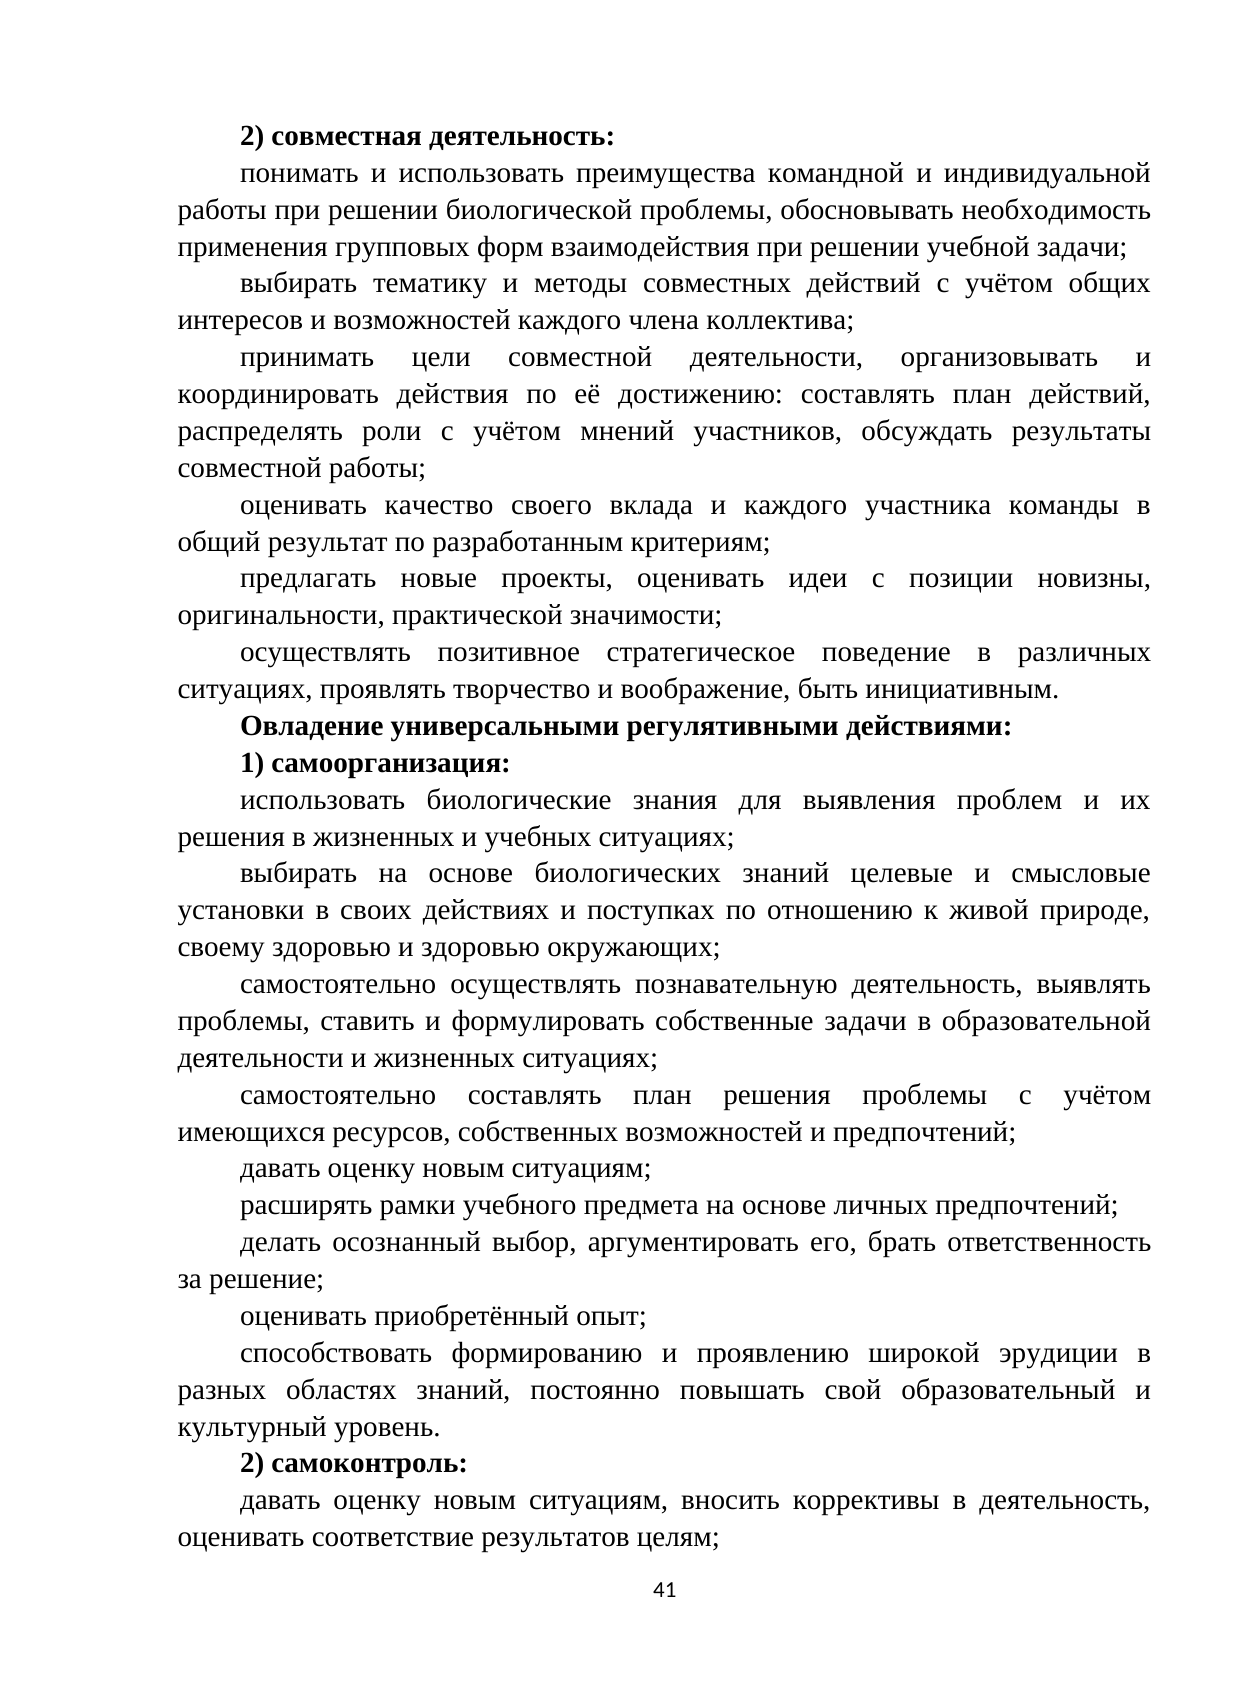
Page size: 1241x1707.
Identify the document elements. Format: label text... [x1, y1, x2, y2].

text оценивать качество своего вклада и каждого участника команды в общий результат по разработанным критериям; [177, 487, 1152, 557]
text оценивать приобретённый опыт; [177, 1298, 1152, 1332]
text самостоятельно осуществлять познавательную деятельность, выявлять проблемы, ставить и формулировать собственные задачи в образовательной деятельности и жизненных ситуациях; [177, 966, 1152, 1073]
text расширять рамки учебного предмета на основе личных предпочтений; [177, 1187, 1152, 1221]
text осуществлять позитивное стратегическое поведение в различных ситуациях, проявлять творчество и воображение, быть инициативным. [177, 634, 1152, 705]
text способствовать формированию и проявлению широкой эрудиции в разных областях знаний, постоянно повышать свой образовательный и культурный уровень. [177, 1335, 1152, 1442]
text выбирать на основе биологических знаний целевые и смысловые установки в своих действиях и поступках по отношению к живой природе, своему здоровью и здоровью окружающих; [177, 856, 1152, 963]
text Овладение универсальными регулятивными действиями: [177, 708, 1152, 742]
text самостоятельно составлять план решения проблемы с учётом имеющихся ресурсов, собственных возможностей и предпочтений; [177, 1077, 1152, 1147]
text понимать и использовать преимущества командной и индивидуальной работы при решении биологической проблемы, обосновывать необходимость применения групповых форм взаимодействия при решении учебной задачи; [177, 155, 1152, 262]
text 1) самоорганизация: [177, 745, 1152, 778]
text выбирать тематику и методы совместных действий с учётом общих интересов и возможностей каждого члена коллектива; [177, 266, 1152, 336]
text 2) самоконтроль: [177, 1446, 1152, 1479]
text принимать цели совместной деятельности, организовывать и координировать действия по её достижению: составлять план действий, распределять роли с учётом мнений участников, обсуждать результаты совместной работы; [177, 339, 1152, 483]
text предлагать новые проекты, оценивать идеи с позиции новизны, оригинальности, практической значимости; [177, 561, 1152, 631]
text давать оценку новым ситуациям; [177, 1151, 1152, 1184]
text давать оценку новым ситуациям, вносить коррективы в деятельность, оценивать соответствие результатов целям; [177, 1482, 1152, 1553]
text 2) совместная деятельность: [177, 118, 1152, 152]
text делать осознанный выбор, аргументировать его, брать ответственность за решение; [177, 1224, 1152, 1295]
text использовать биологические знания для выявления проблем и их решения в жизненных и учебных ситуациях; [177, 782, 1152, 852]
